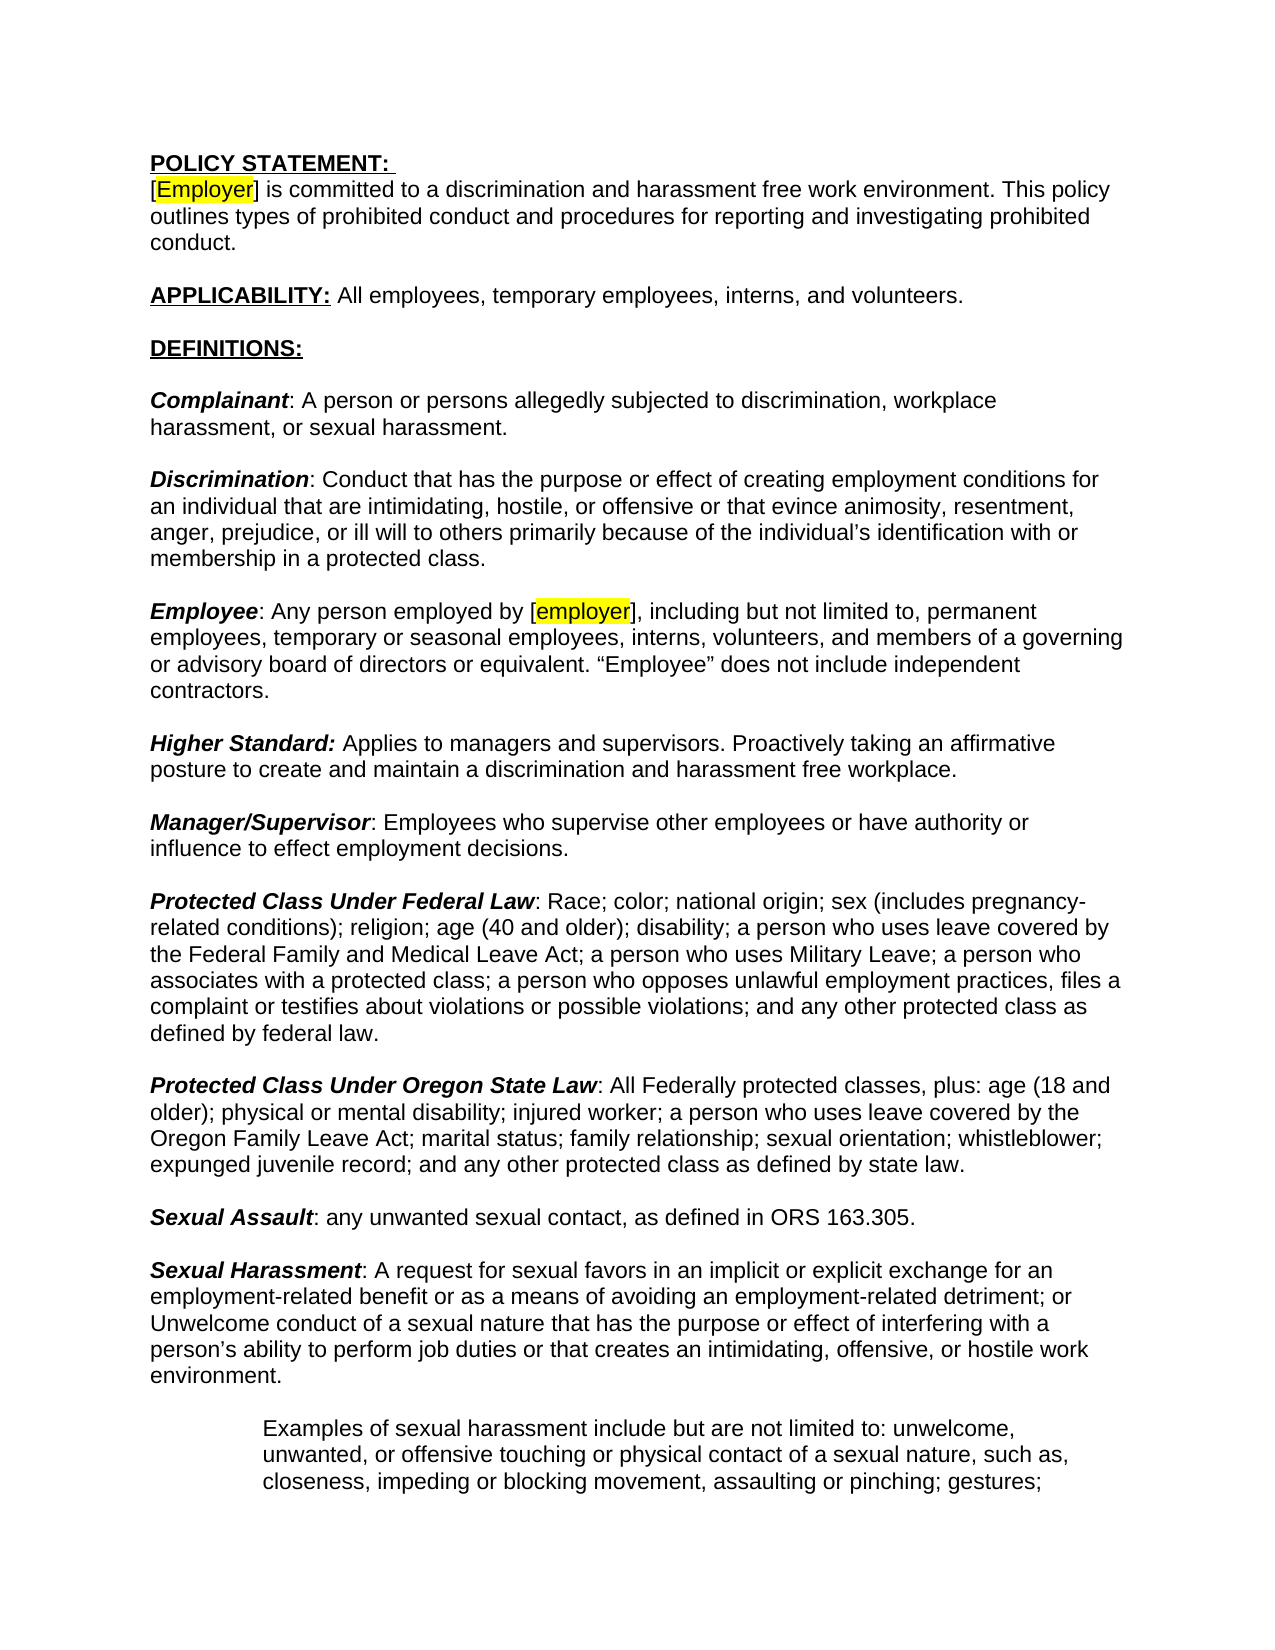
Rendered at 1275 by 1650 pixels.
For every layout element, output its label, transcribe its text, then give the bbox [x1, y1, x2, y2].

text POLICY STATEMENT: [150, 150, 1125, 176]
text Protected Class Under Oregon State Law: All Federally protected classes, plus: age (18 and older); physical or mental disability; injured worker; a person who uses leave covered by the Oregon Family Leave Act; marital status; family relationship; sexual orientation; whistleblower; expunged juvenile record; and any other protected class as defined by state law. [150, 1072, 1125, 1178]
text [262, 1415, 1125, 1494]
text DEFINITIONS: [150, 334, 1125, 361]
text Employee: Any person employed by [employer], including but not limited to, permanent employees, temporary or seasonal employees, interns, volunteers, and members of a governing or advisory board of directors or equivalent. “Employee” does not include independent contractors. [150, 598, 1125, 703]
text Discrimination: Conduct that has the purpose or effect of creating employment conditions for an individual that are intimidating, hostile, or offensive or that evince animosity, resentment, anger, prejudice, or ill will to others primarily because of the individual’s identification with or membership in a protected class. [150, 466, 1125, 572]
text Protected Class Under Federal Law: Race; color; national origin; sex (includes pregnancy- related conditions); religion; age (40 and older); disability; a person who uses leave covered by the Federal Family and Medical Leave Act; a person who uses Military Leave; a person who associates with a protected class; a person who opposes unlawful employment practices, files a complaint or testifies about violations or possible violations; and any other protected class as defined by federal law. [150, 888, 1125, 1046]
text Complainant: A person or persons allegedly subjected to discrimination, workplace harassment, or sexual harassment. [150, 387, 1125, 440]
text Sexual Harassment: A request for sexual favors in an implicit or explicit exchange for an employment-related benefit or as a means of avoiding an employment-related detriment; or Unwelcome conduct of a sexual nature that has the purpose or effect of interfering with a person’s ability to perform job duties or that creates an intimidating, offensive, or hostile work environment. [150, 1257, 1125, 1389]
text Higher Standard: Applies to managers and supervisors. Proactively taking an affirmative posture to create and maintain a discrimination and harassment free workplace. [150, 730, 1125, 782]
text Sexual Assault: any unwanted sexual contact, as defined in ORS 163.305. [150, 1204, 1125, 1231]
text [Employer] is committed to a discrimination and harassment free work environment. This policy outlines types of prohibited conduct and procedures for reporting and investigating prohibited conduct. [150, 176, 1125, 255]
text Manager/Supervisor: Employees who supervise other employees or have authority or influence to effect employment decisions. [150, 809, 1125, 862]
text APPLICABILITY: All employees, temporary employees, interns, and volunteers. [150, 282, 1125, 308]
